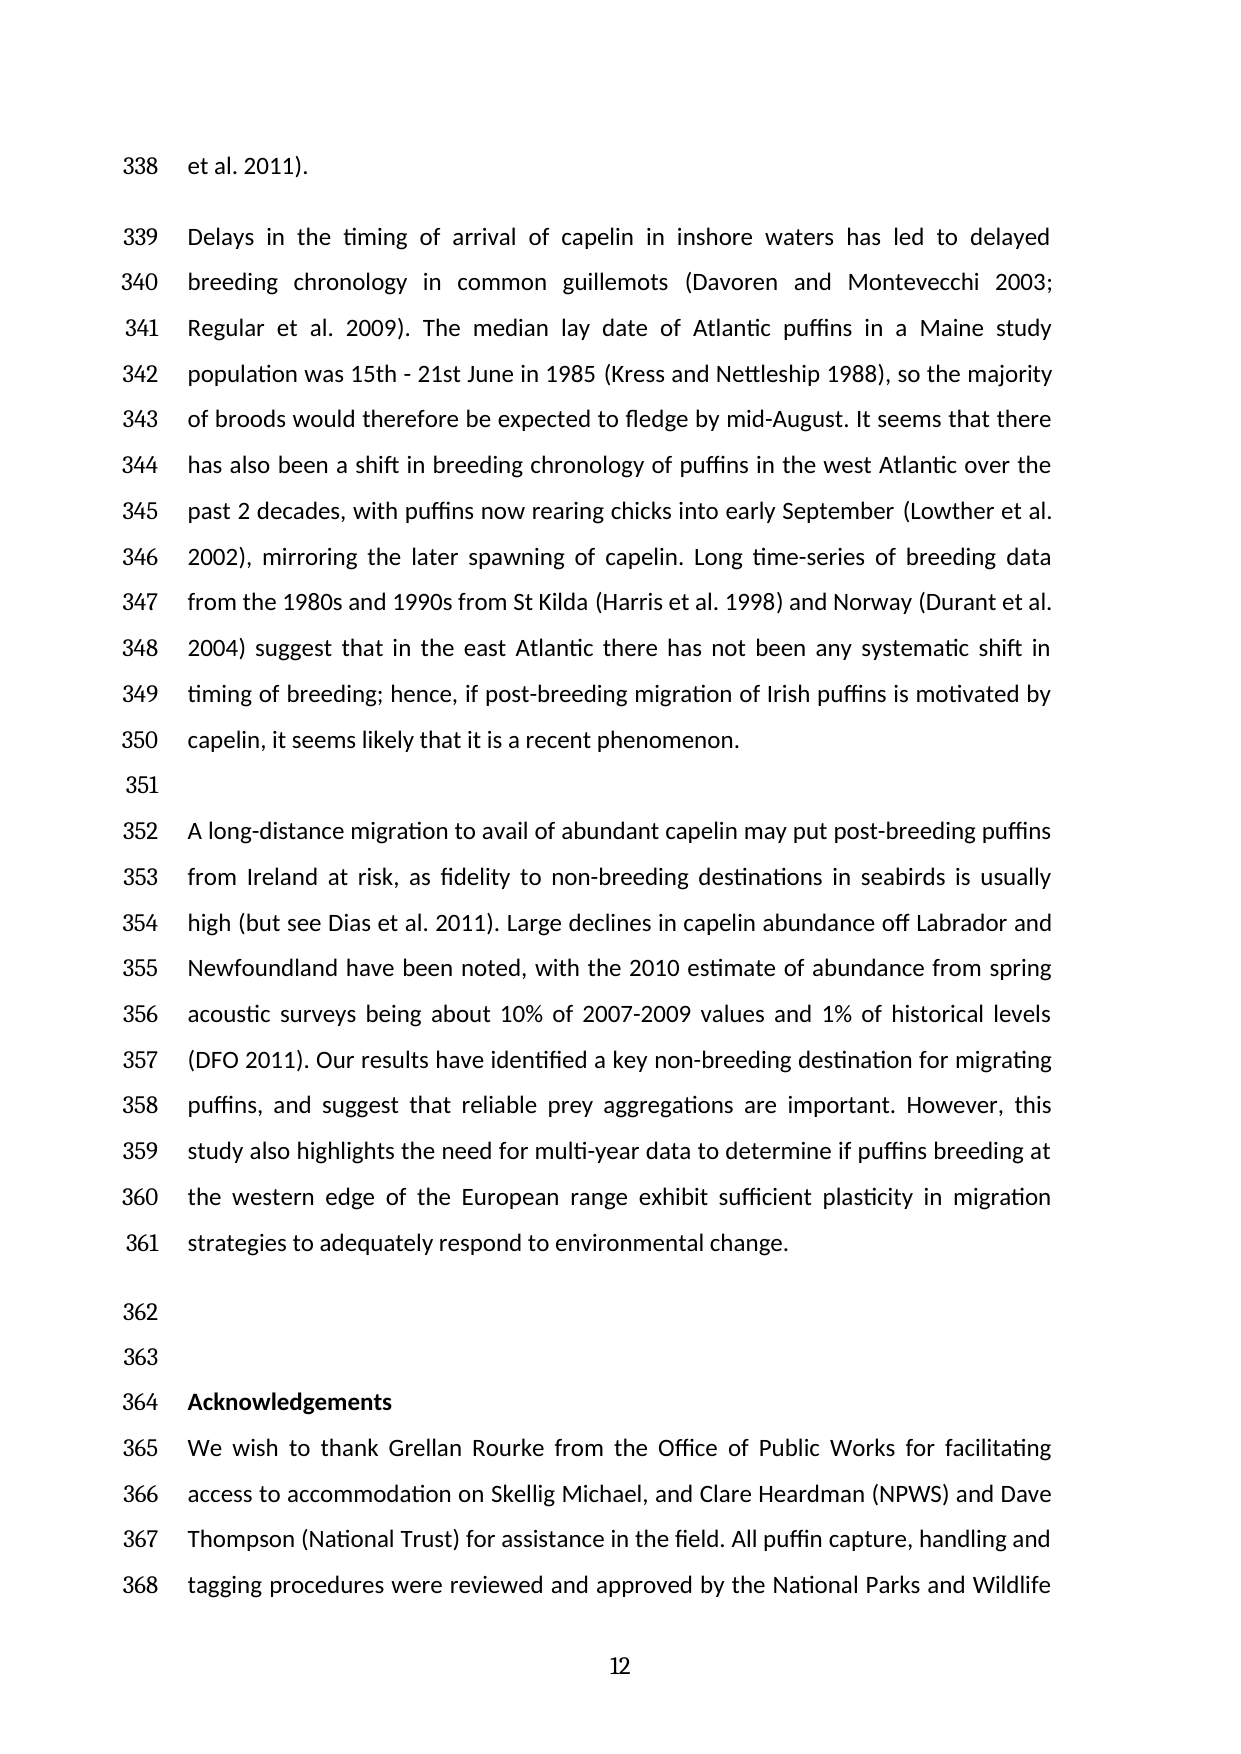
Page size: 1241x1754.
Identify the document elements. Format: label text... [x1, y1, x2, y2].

text Acknowledgements [187, 1386, 1053, 1417]
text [187, 1432, 1053, 1600]
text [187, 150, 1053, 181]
text Delays in the timing of arrival of capelin in inshore waters has led to delayed breeding chronology in common guillemots (Davoren and Montevecchi 2003; Regular et al. 2009). The median lay date of Atlantic puffins in a Maine study population was 15th - 21st June in 1985 (Kress and Nettleship 1988), so the majority of broods would therefore be expected to fledge by mid-August. It seems that there has also been a shift in breeding chronology of puffins in the west Atlantic over the past 2 decades, with puffins now rearing chicks into early September (Lowther et al. 2002), mirroring the later spawning of capelin. Long time-series of breeding data from the 1980s and 1990s from St Kilda (Harris et al. 1998) and Norway (Durant et al. 2004) suggest that in the east Atlantic there has not been any systematic shift in timing of breeding; hence, if post-breeding migration of Irish puffins is motivated by capelin, it seems likely that it is a recent phenomenon. [187, 221, 1053, 754]
text A long-distance migration to avail of abundant capelin may put post-breeding puffins from Ireland at risk, as fidelity to non-breeding destinations in seabirds is usually high (but see Dias et al. 2011). Large declines in capelin abundance off Labrador and Newfoundland have been noted, with the 2010 estimate of abundance from spring acoustic surveys being about 10% of 2007-2009 values and 1% of historical levels (DFO 2011). Our results have identified a key non-breeding destination for migrating puffins, and suggest that reliable prey aggregations are important. However, this study also highlights the need for multi-year data to determine if puffins breeding at the western edge of the European range exhibit sufficient plasticity in migration strategies to adequately respond to environmental change. [187, 815, 1053, 1257]
